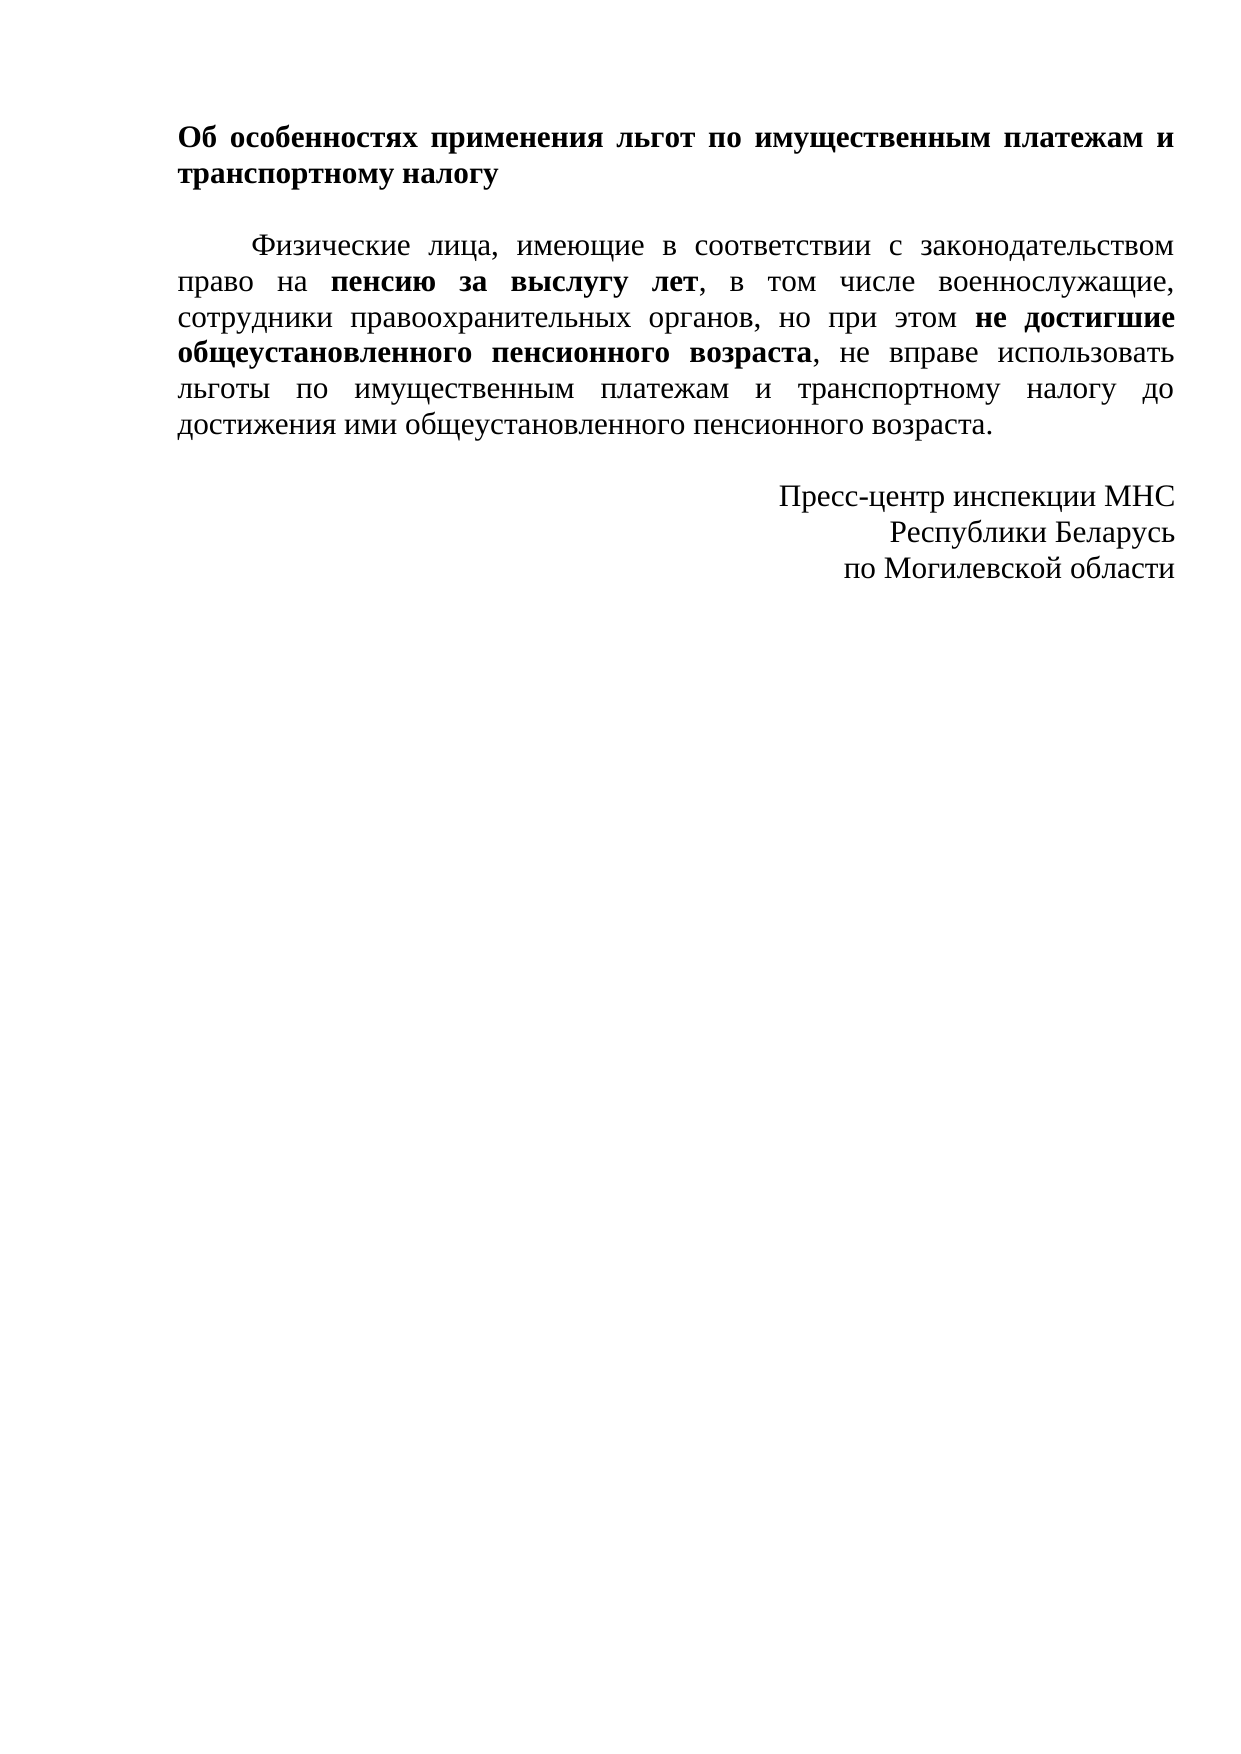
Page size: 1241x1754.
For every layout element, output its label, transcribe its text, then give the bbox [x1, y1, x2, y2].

text Республики Беларусь [177, 513, 1175, 549]
text Физические лица, имеющие в соответствии с законодательством право на пенсию за выслугу лет, в том числе военнослужащие, сотрудники правоохранительных органов, но при этом не достигшие общеустановленного пенсионного возраста, не вправе использовать льготы по имущественным платежам и транспортному налогу до достижения ими общеустановленного пенсионного возраста. [177, 226, 1175, 442]
text Пресс-центр инспекции МНС [177, 477, 1175, 513]
text по Могилевской области [177, 549, 1175, 585]
text Об особенностях применения льгот по имущественным платежам и транспортному налогу [177, 118, 1175, 190]
